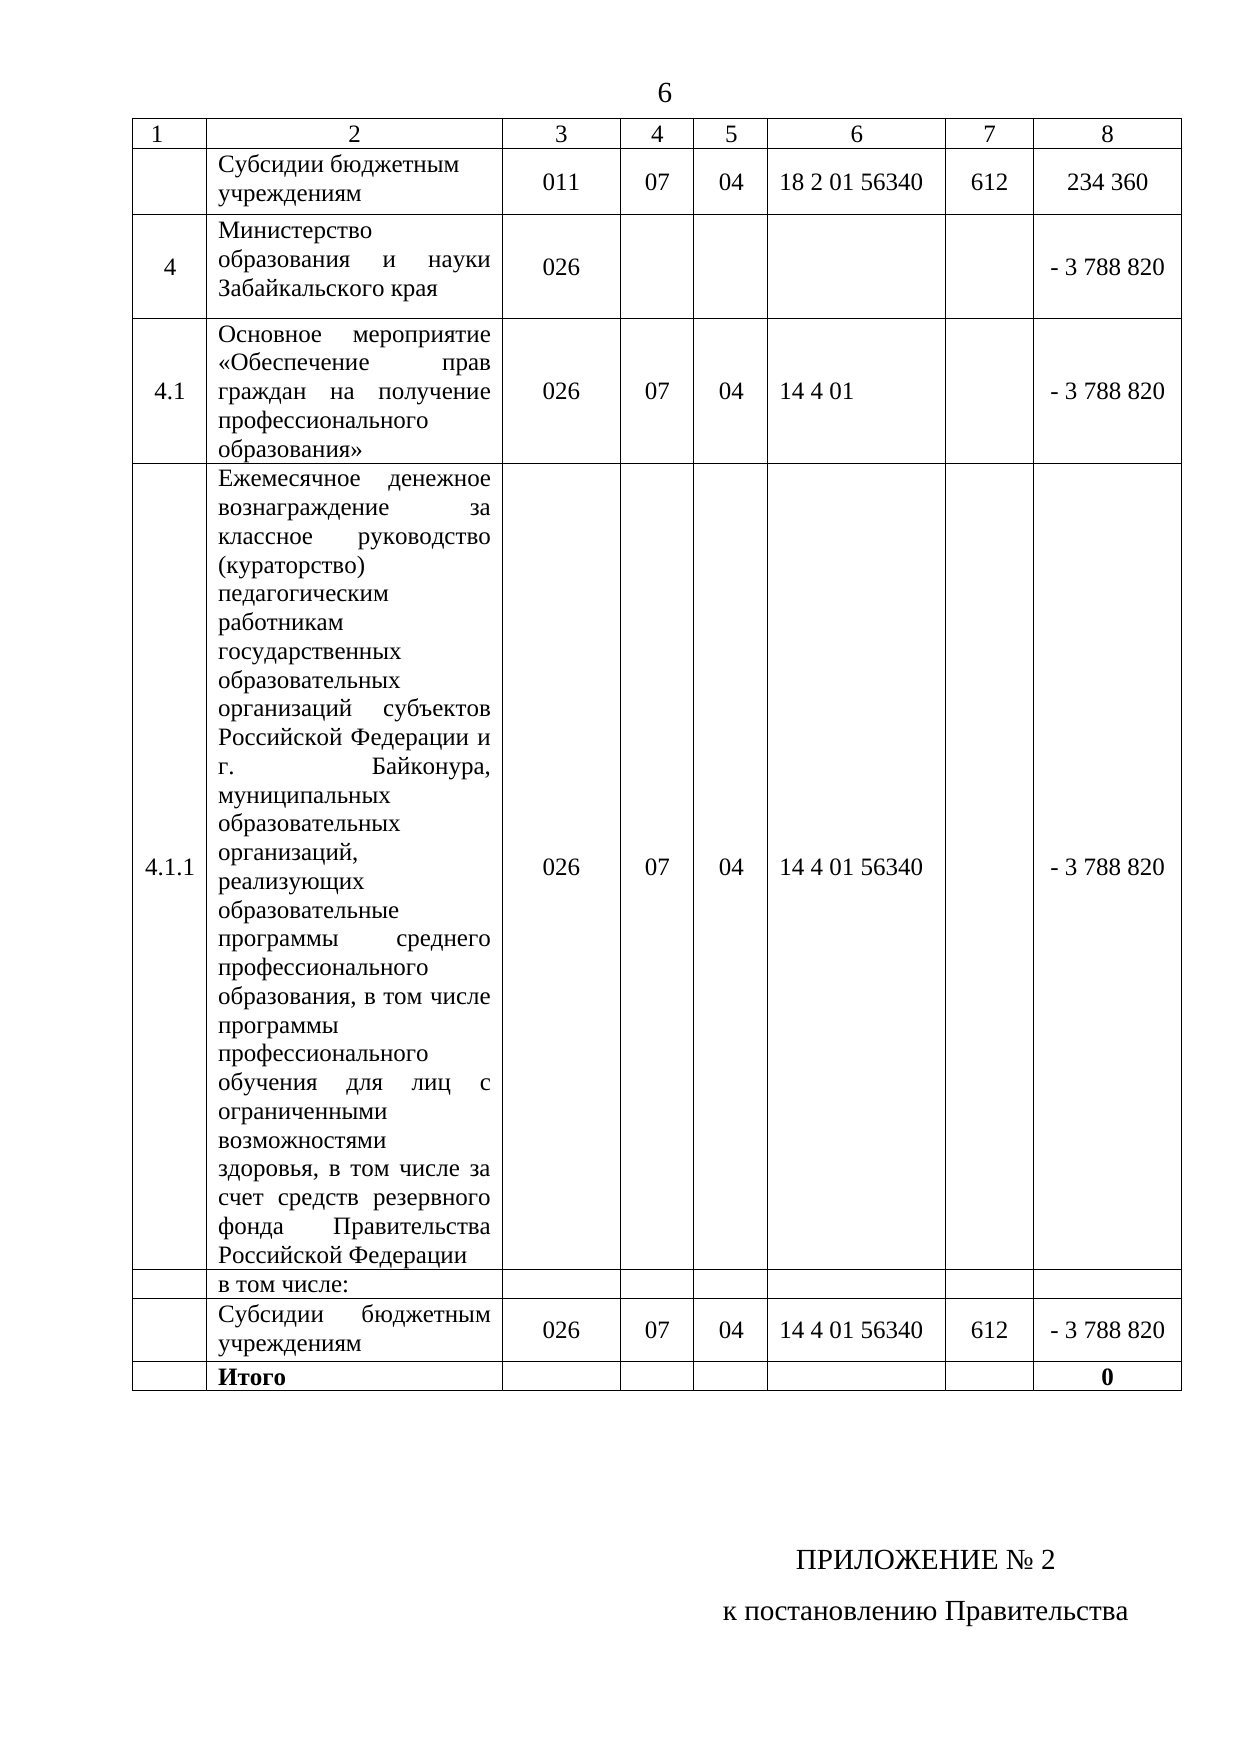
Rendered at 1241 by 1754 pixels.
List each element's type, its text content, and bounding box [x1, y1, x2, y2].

table_cell 4 [133, 215, 206, 318]
table_cell 04 [694, 1299, 767, 1361]
table_cell 026 [503, 1299, 620, 1361]
table_cell [621, 1362, 693, 1390]
table_cell Субсидии бюджетным учреждениям [207, 1299, 502, 1361]
table_cell 14 4 01 56340 [768, 1299, 945, 1361]
table_header 7 [946, 119, 1033, 148]
table_header 4 [621, 119, 693, 148]
table_cell [133, 149, 206, 214]
table_cell [133, 1362, 206, 1390]
table_cell [621, 215, 693, 318]
table_cell [946, 464, 1033, 1268]
table_cell в том числе: [207, 1270, 502, 1298]
table_cell Итого [207, 1362, 502, 1390]
table_cell [503, 1362, 620, 1390]
table_cell 234 360 [1034, 149, 1181, 214]
table_cell [768, 215, 945, 318]
table_cell Основное мероприятие «Обеспечение прав граждан на получение профессионального образования» [207, 319, 502, 462]
table_cell 026 [503, 215, 620, 318]
table_cell - 3 788 820 [1034, 1299, 1181, 1361]
table_cell 0 [1034, 1362, 1181, 1390]
table_cell 026 [503, 319, 620, 462]
table_header 1 [133, 119, 206, 148]
table_cell - 3 788 820 [1034, 215, 1181, 318]
table_cell 07 [621, 1299, 693, 1361]
table_cell 4.1.1 [133, 464, 206, 1268]
table_cell 4.1 [133, 319, 206, 462]
table_cell [694, 1270, 767, 1298]
table_header 2 [207, 119, 502, 148]
table_header 5 [694, 119, 767, 148]
table_cell 026 [503, 464, 620, 1268]
table_cell - 3 788 820 [1034, 464, 1181, 1268]
table_cell 07 [621, 319, 693, 462]
table_header 3 [503, 119, 620, 148]
table_cell Министерство образования и науки Забайкальского края [207, 215, 502, 318]
table_cell [694, 215, 767, 318]
table_cell - 3 788 820 [1034, 319, 1181, 462]
table_header 6 [768, 119, 945, 148]
table_cell Субсидии бюджетным учреждениям [207, 149, 502, 214]
table_cell [946, 215, 1033, 318]
table_cell 14 4 01 [768, 319, 945, 462]
table_cell 07 [621, 464, 693, 1268]
table_cell 612 [946, 149, 1033, 214]
table_cell 18 2 01 56340 [768, 149, 945, 214]
table_cell 04 [694, 149, 767, 214]
table_cell 04 [694, 464, 767, 1268]
table_cell [768, 1362, 945, 1390]
table_cell 011 [503, 149, 620, 214]
table_cell 04 [694, 319, 767, 462]
table_cell [946, 319, 1033, 462]
table_cell [1034, 1270, 1181, 1298]
table_cell [768, 1270, 945, 1298]
table_cell 14 4 01 56340 [768, 464, 945, 1268]
table_cell [133, 1299, 206, 1361]
text ПРИЛОЖЕНИЕ № 2 [664, 1542, 1181, 1576]
table_cell 07 [621, 149, 693, 214]
text к постановлению Правительства [664, 1593, 1181, 1626]
table_header 8 [1034, 119, 1181, 148]
table_cell [621, 1270, 693, 1298]
table_cell [503, 1270, 620, 1298]
table_cell [946, 1270, 1033, 1298]
table_cell [694, 1362, 767, 1390]
table_cell [133, 1270, 206, 1298]
table_cell 612 [946, 1299, 1033, 1361]
table_cell [946, 1362, 1033, 1390]
